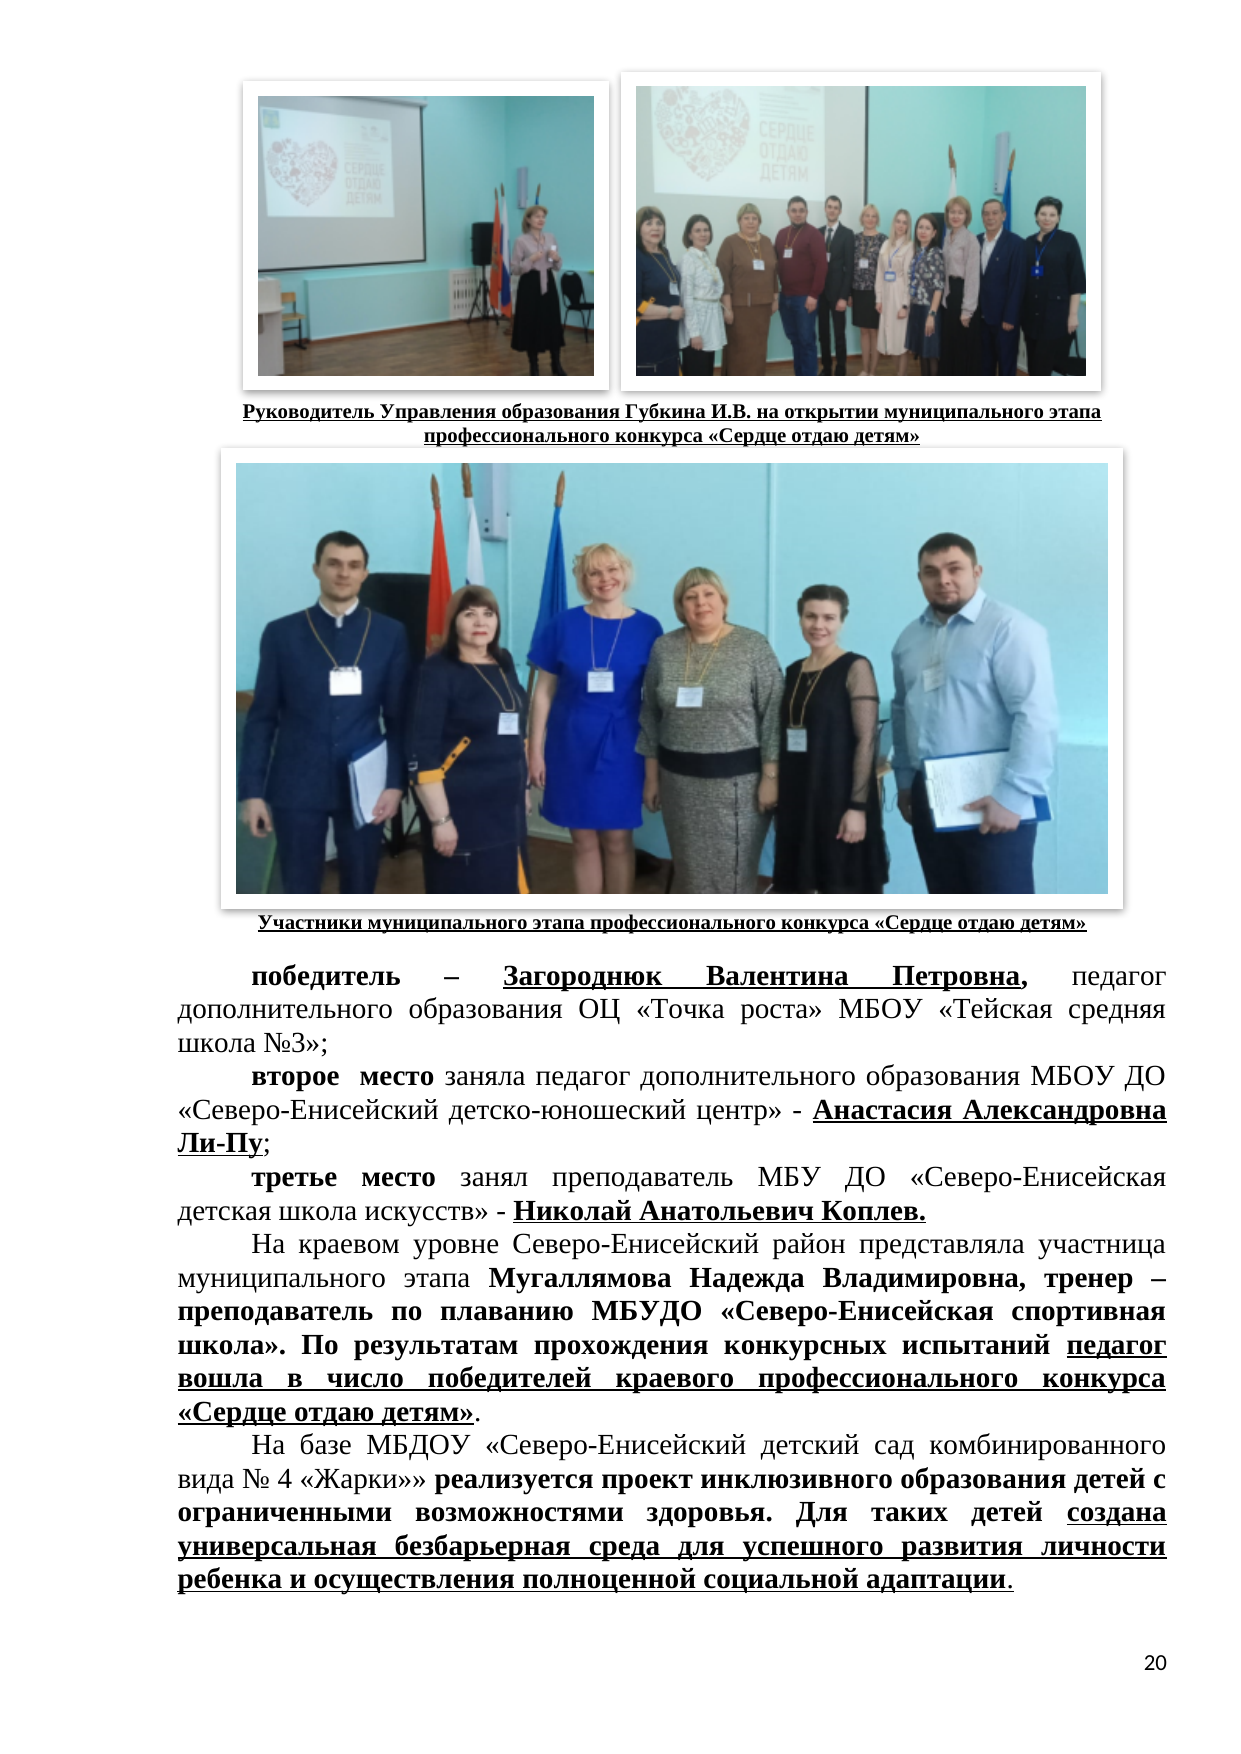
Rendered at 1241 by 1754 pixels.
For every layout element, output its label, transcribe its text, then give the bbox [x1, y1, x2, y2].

list На базе МБДОУ «Северо-Енисейский детский сад комбинированного вида № 4 «Жарки»» реализуется проект инклюзивного образования детей с ограниченными возможностями здоровья. Для таких детей создана универсальная безбарьерная среда для успешного развития личности ребенка и осуществления полноценной социальной адаптации. [177, 1427, 1167, 1557]
list победитель – Загороднюк Валентина Петровна, педагог дополнительного образования ОЦ «Точка роста» МБОУ «Тейская средняя школа №3»; [177, 958, 1167, 1058]
list На краевом уровне Северо-Енисейский район представляла участница муниципального этапа Мугаллямова Надежда Владимировна, тренер – преподаватель по плаванию МБУДО «Северо-Енисейская спортивная школа». По результатам прохождения конкурсных испытаний педагог вошла в число победителей краевого профессионального конкурса «Сердце отдаю детям». [177, 1226, 1167, 1427]
list второе место заняла педагог дополнительного образования МБОУ ДО «Северо-Енисейский детско-юношеский центр» - Анастасия Александровна Ли-Пу; [177, 1058, 1167, 1159]
picture [258, 96, 594, 376]
list Руководитель Управления образования Губкина И.В. на открытии муниципального этапа профессионального конкурса «Сердце отдаю детям» [177, 399, 1167, 447]
list Участники муниципального этапа профессионального конкурса «Сердце отдаю детям» [177, 910, 1167, 934]
picture [636, 86, 1086, 376]
list На базе МБДОУ «Северо-Енисейский детский сад комбинированного вида № 4 «Жарки»» реализуется проект инклюзивного образования детей с ограниченными возможностями здоровья. Для таких детей создана универсальная безбарьерная среда для успешного развития личности ребенка и осуществления полноценной социальной адаптации. [177, 1558, 1167, 1595]
list третье место занял преподаватель МБУ ДО «Северо-Енисейская детская школа искусств» - Николай Анатольевич Коплев. [177, 1159, 1167, 1226]
picture [236, 463, 1108, 894]
